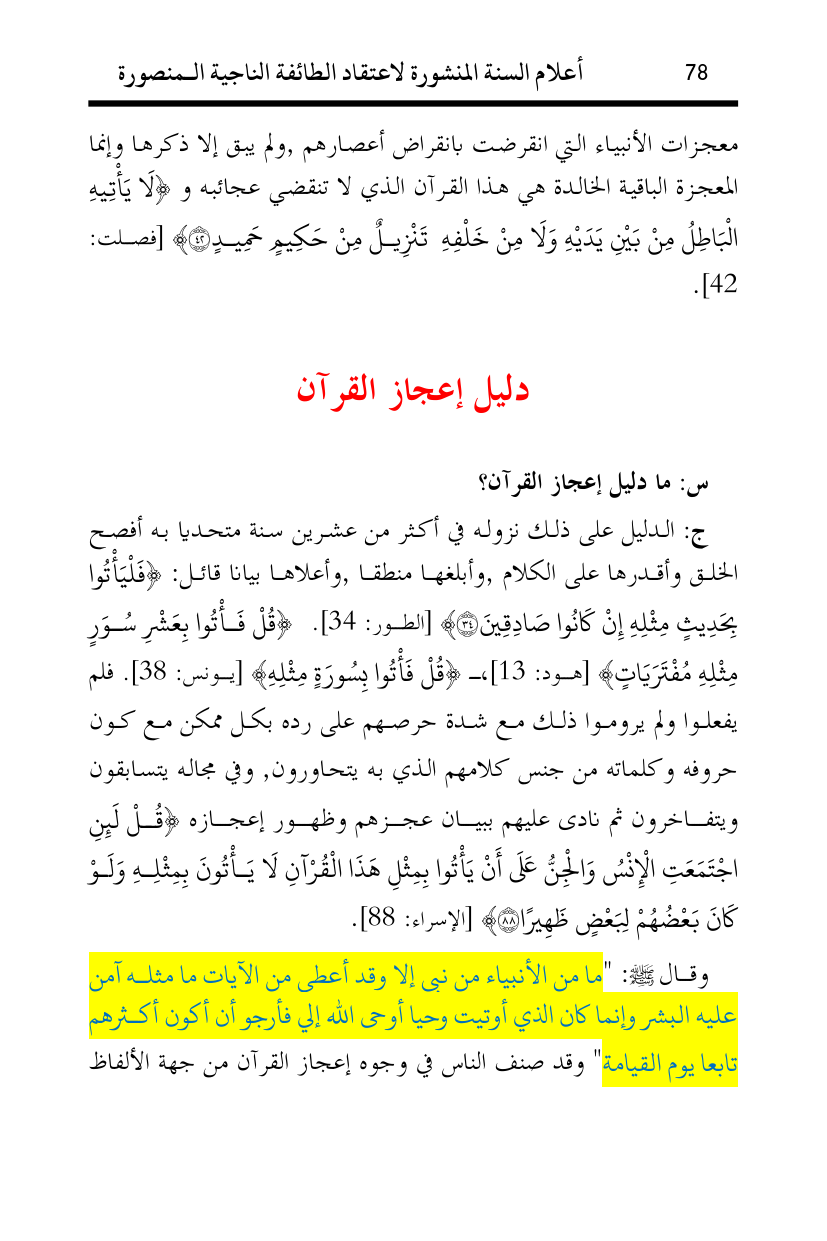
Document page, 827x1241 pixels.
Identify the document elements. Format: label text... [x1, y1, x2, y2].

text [89, 1039, 738, 1088]
text س: ما دليل إعجاز القرآن؟ [89, 454, 738, 501]
text ج: الدليل على ذلك نزوله في أكثر من عشرين سنة متحديا به أفصح الخلق وأقدرها على الكلام ,وأبلغها منطقا ,وأعلاها بيانا قائل: ﴿فَلْيَأْتُوا بِحَدِيثٍ مِثْلِهِ إِنْ كَانُوا صَادِقِينَ٣٤﴾ [الطور: 34]. ﴿قُلْ فَأْتُوا بِعَشْرِ سُوَرٍ مِثْلِهِ مُفْتَرَيَاتٍ﴾ [هود: 13]، ﴿قُلْ فَأْتُوا بِسُورَةٍ مِثْلِهِ﴾ [يونس: 38]. فلم يفعلوا ولم يروموا ذلك مع شدة حرصهم على رده بكل ممكن مع كون حروفه وكلماته من جنس كلامهم الذي به يتحاورون, وفي مجاله يتسابقون ويتفاخرون ثم نادى عليهم ببيان عجزهم وظهور إعجازه ﴿قُلْ لَئِنِ اجْتَمَعَتِ الْإِنْسُ وَالْجِنُّ عَلَى أَنْ يَأْتُوا بِمِثْلِ هَذَا الْقُرْآنِ لَا يَأْتُونَ بِمِثْلِهِ وَلَوْ كَانَ بَعْضُهُمْ لِبَعْضٍ ظَهِيرًا٨٨﴾ [الإسراء: 88]. [89, 501, 738, 945]
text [89, 115, 738, 311]
text دليل إعجاز القرآن [89, 349, 738, 417]
